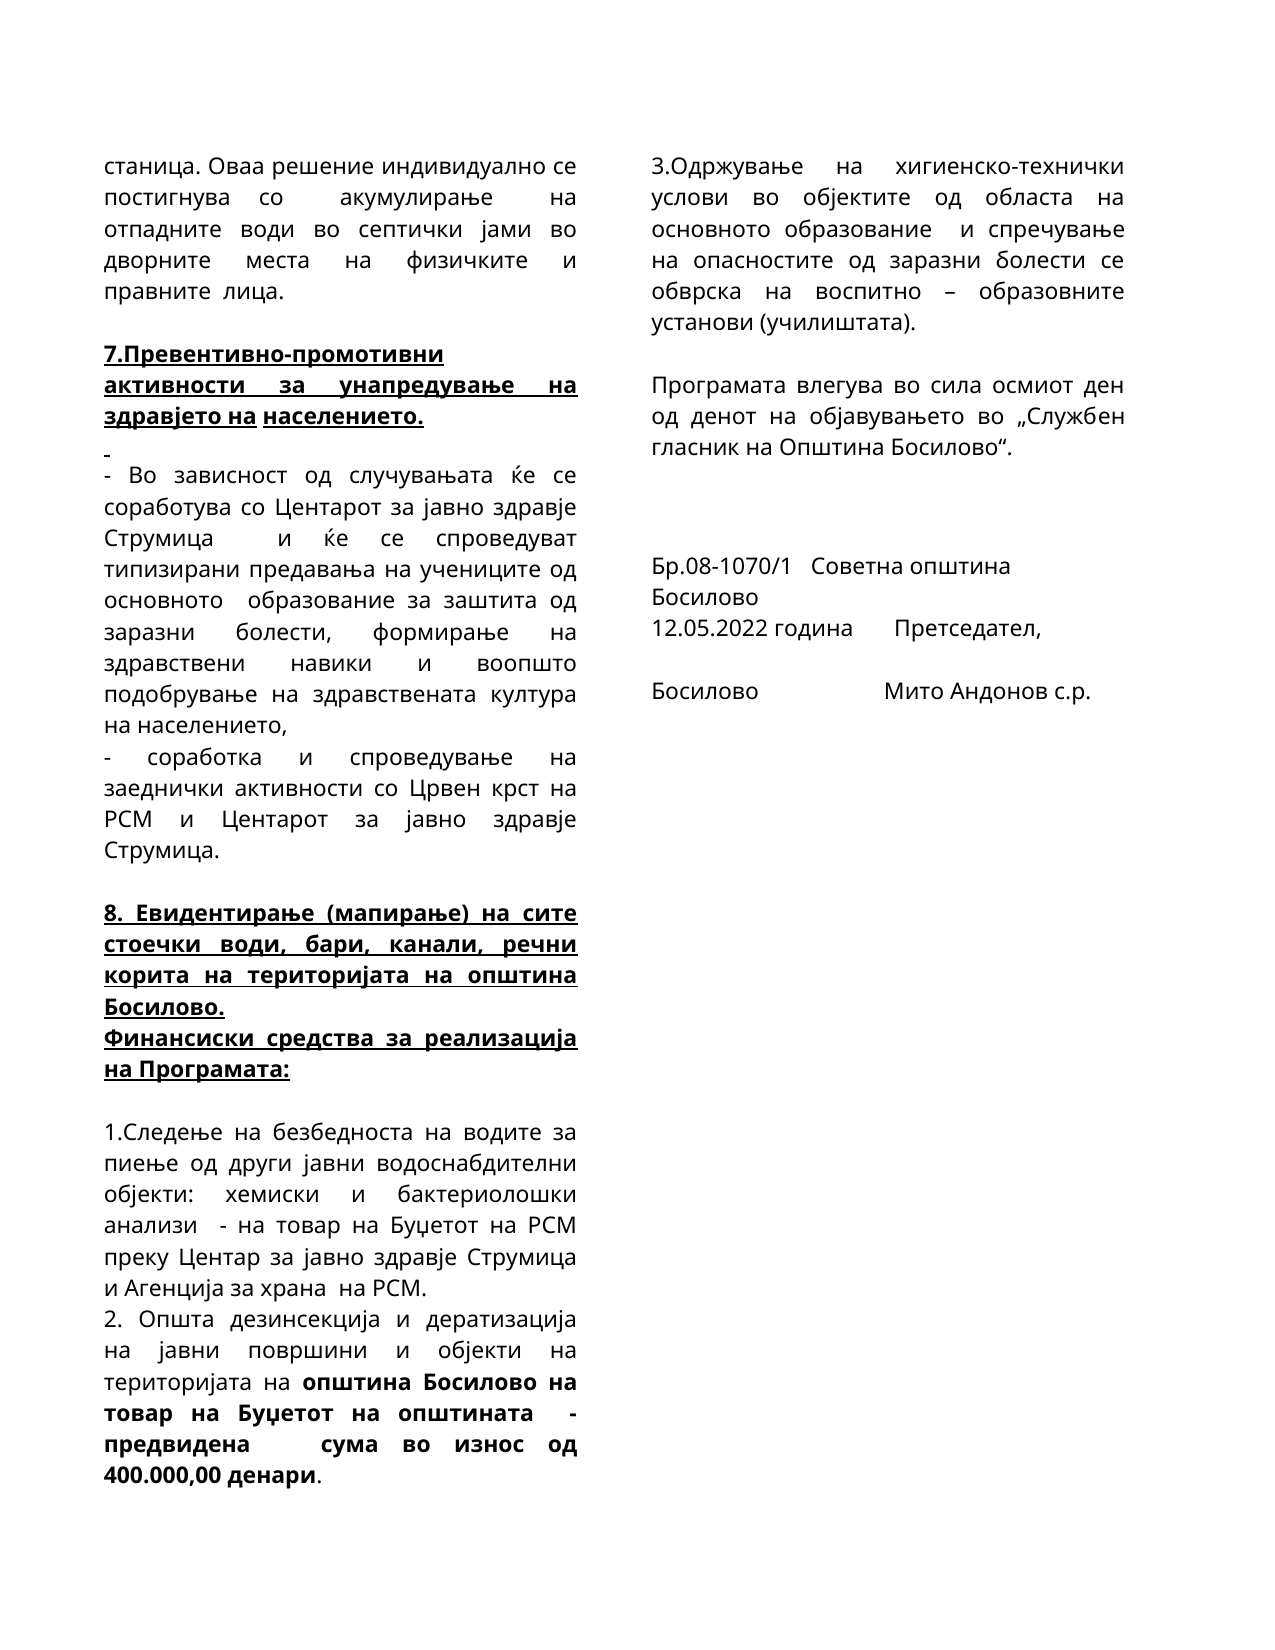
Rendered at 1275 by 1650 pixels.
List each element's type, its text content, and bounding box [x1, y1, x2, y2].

text 3.Одржување на хигиенско-технички услови во објектите од областа на основното образование и спречување на опасностите од заразни болести се обврска на воспитно – образовните установи (училиштата). [651, 150, 1125, 337]
text 2. Општа дезинсекција и дератизација на јавни површини и објекти на територијата на општина Босилово на товар на Буџетот на општината - предвидена сума во износ од 400.000,00 денари. [103, 1303, 577, 1491]
text - соработка и спроведување на заеднички активности со Црвен крст на РСМ и Центарот за јавно здравје Струмица. [103, 741, 577, 866]
text Бр.08-1070/1 Советна општина Босилово [651, 550, 1125, 612]
text Финансиски средства за реализација на Програмата: [103, 1022, 577, 1048]
text 1.Следење на безбедноста на водите за пиење од други јавни водоснабдителни објекти: хемиски и бактериолошки анализи - на товар на Буџетот на РСМ преку Центар за јавно здравје Струмица и Агенција за храна на РСМ. [103, 1116, 577, 1303]
text 7.Превентивно-промотивни активности за унапредување на здравјето на населението. [103, 337, 577, 395]
text 8. Евидентирање (мапирање) на сите стоечки води, бари, канали, речни корита на територијата на општина Босилово. [103, 955, 577, 986]
text 8. Евидентирање (мапирање) на сите стоечки води, бари, канали, речни корита на територијата на општина Босилово. [103, 987, 577, 1022]
text 8. Евидентирање (мапирање) на сите стоечки води, бари, канали, речни корита на територијата на општина Босилово. [103, 924, 577, 954]
text Босилово Мито Андонов с.р. [651, 675, 1125, 706]
text Програмата влегува во сила осмиот ден од денот на објавувањето во „Службен гласник на Општина Босилово“. [651, 369, 1125, 462]
text 12.05.2022 година Претседател, [651, 612, 1125, 675]
text 7.Превентивно-промотивни активности за унапредување на здравјето на населението. [103, 396, 577, 431]
text - Во зависност од случувањата ќе се соработува со Центарот за јавно здравје Струмица и ќе се спроведуват типизирани предавања на учениците од основното образование за заштита од заразни болести, формирање на здравствени навики и воопшто подобрување на здравствената култура на населението, [103, 459, 577, 741]
text Финансиски средства за реализација на Програмата: [103, 1049, 577, 1084]
text 8. Евидентирање (мапирање) на сите стоечки води, бари, канали, речни корита на територијата на општина Босилово. [103, 897, 577, 923]
